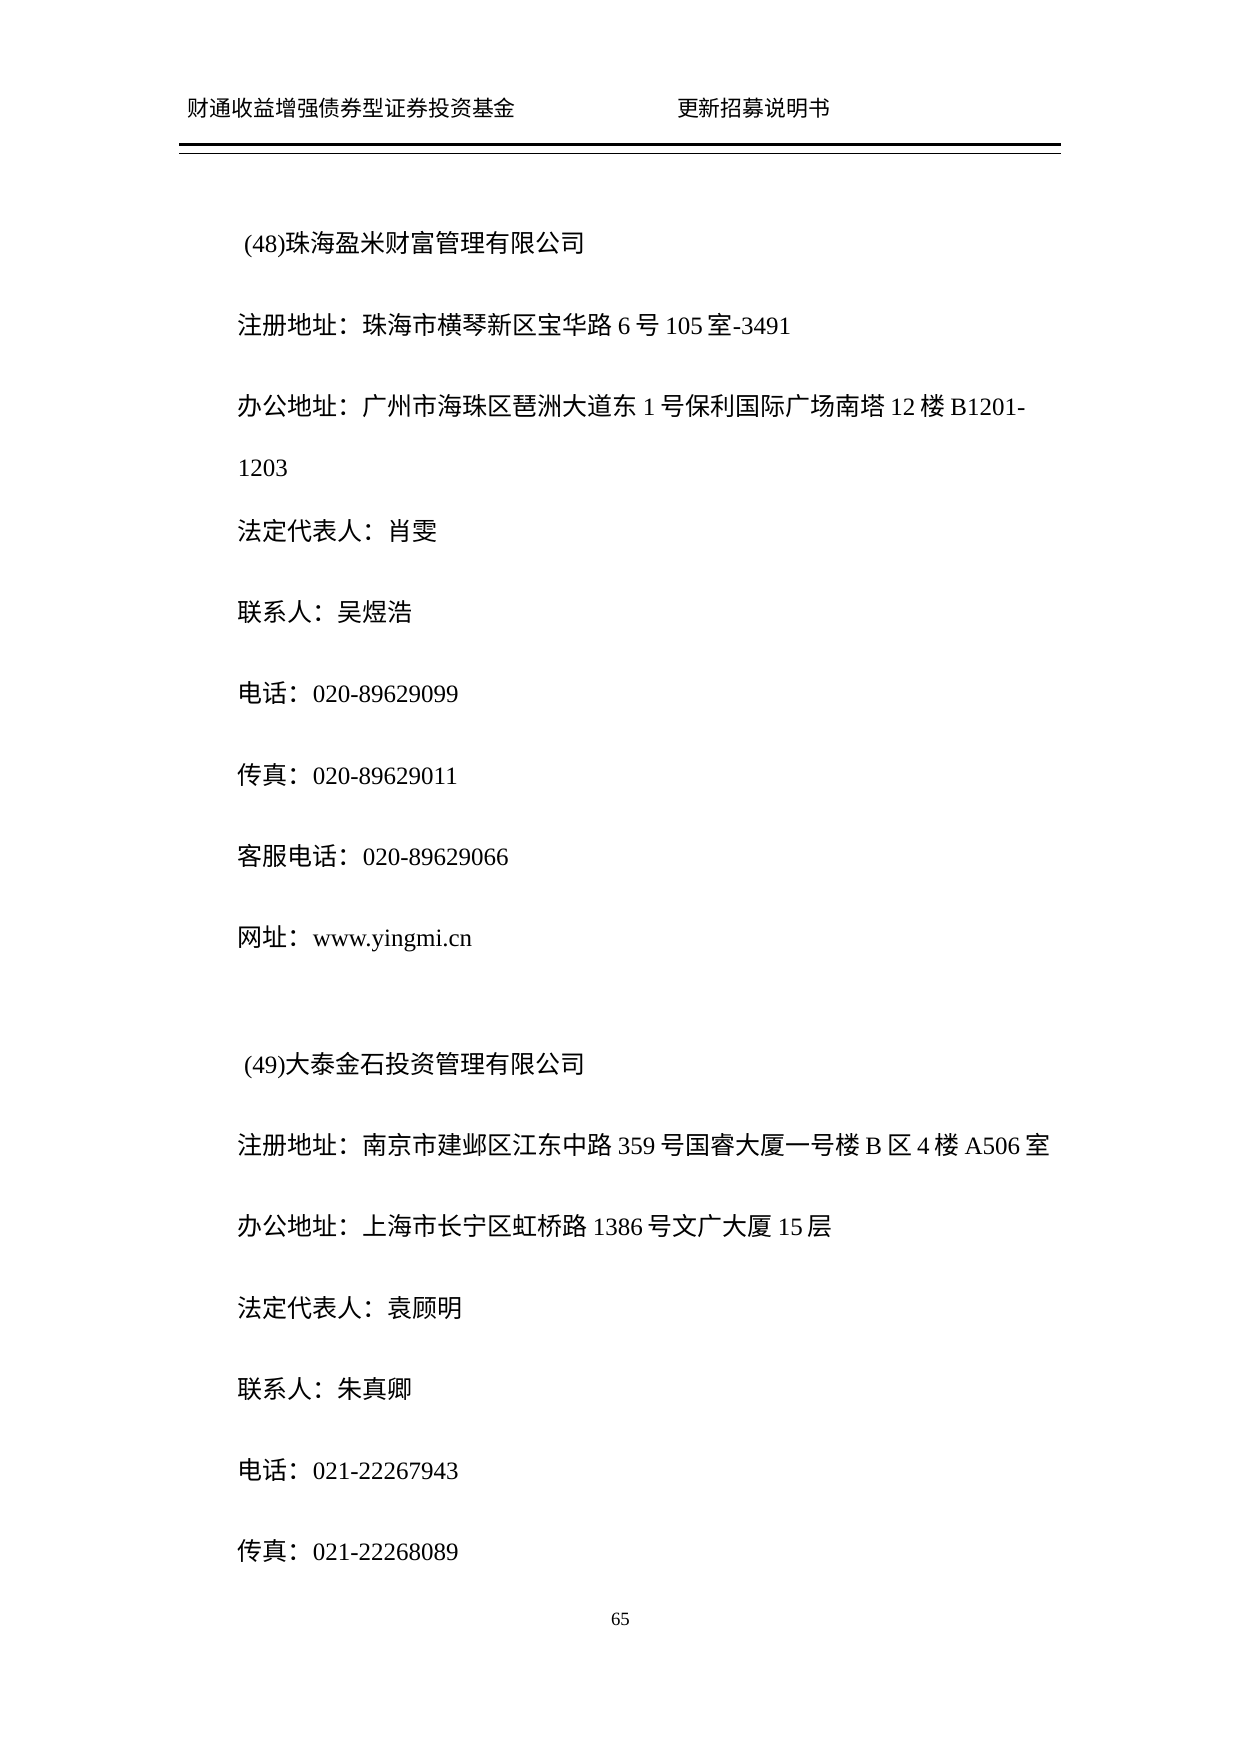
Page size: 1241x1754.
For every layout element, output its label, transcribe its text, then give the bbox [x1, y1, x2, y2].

text 法定代表人：袁顾明 [238, 1274, 1053, 1339]
text 传真：021-22268089 [238, 1517, 1053, 1582]
text 法定代表人：肖雯 [238, 497, 1053, 562]
text (48)珠海盈米财富管理有限公司 [188, 209, 1053, 274]
text 办公地址：广州市海珠区琶洲大道东1号保利国际广场南塔12楼B1201-1203 [238, 372, 1053, 484]
text 注册地址：南京市建邺区江东中路359号国睿大厦一号楼B区4楼A506室 [238, 1111, 1053, 1176]
text 客服电话：020-89629066 [238, 822, 1053, 887]
text (49)大泰金石投资管理有限公司 [188, 1030, 1053, 1095]
text 电话：021-22267943 [238, 1436, 1053, 1501]
text 电话：020-89629099 [238, 659, 1053, 724]
text 联系人：吴煜浩 [238, 578, 1053, 643]
text 传真：020-89629011 [238, 741, 1053, 806]
text 网址：www.yingmi.cn [238, 903, 1053, 968]
text 办公地址：上海市长宁区虹桥路1386号文广大厦15层 [238, 1192, 1053, 1257]
text 联系人：朱真卿 [238, 1355, 1053, 1420]
text 注册地址：珠海市横琴新区宝华路6号105室-3491 [238, 291, 1053, 356]
